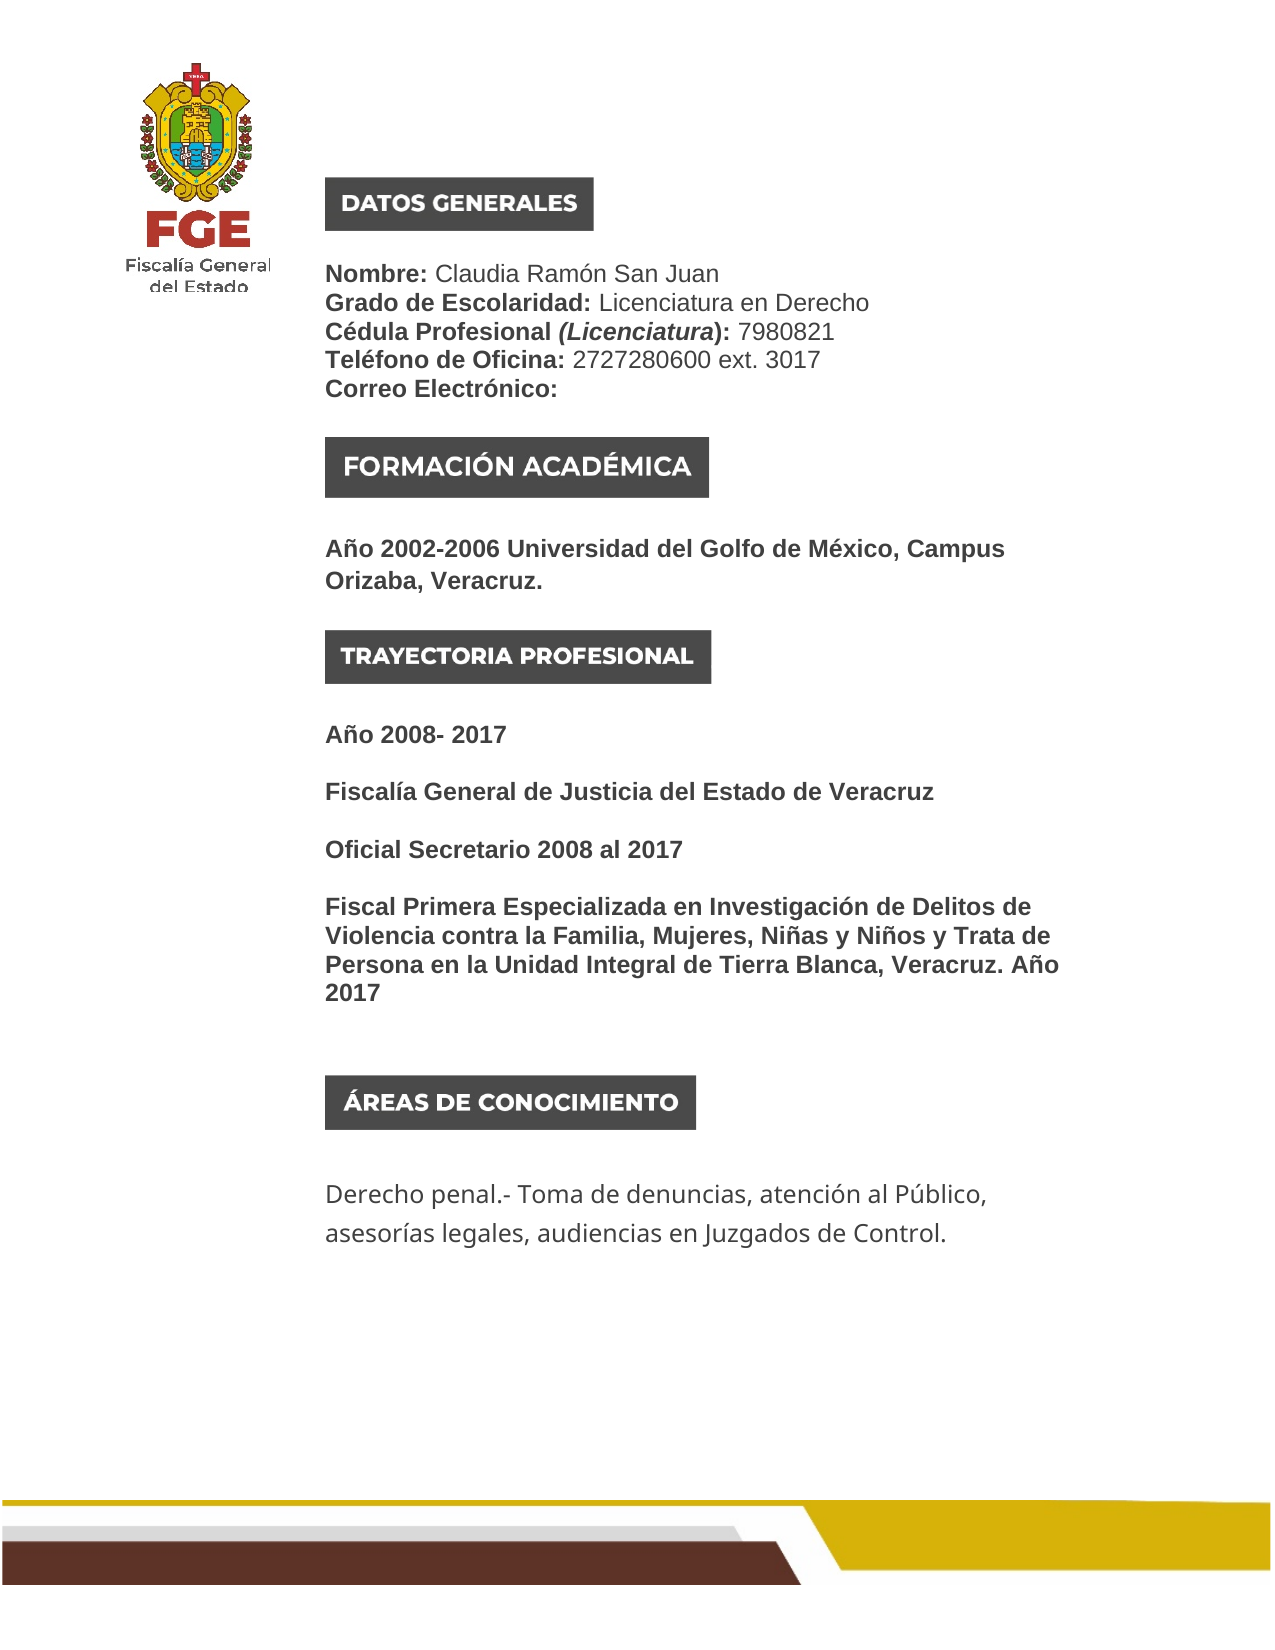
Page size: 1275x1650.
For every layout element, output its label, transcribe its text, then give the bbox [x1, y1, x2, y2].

picture [0, 1500, 1271, 1584]
picture [126, 63, 270, 289]
text Oficial Secretario 2008 al 2017 [325, 834, 1098, 863]
text Fiscal Primera Especializada en Investigación de Delitos de Violencia contra la Familia, Mujeres, Niñas y Niños y Trata de Persona en la Unidad Integral de Tierra Blanca, Veracruz. Año 2017 [325, 892, 1098, 1007]
text Año 2002-2006 Universidad del Golfo de México, Campus Orizaba, Veracruz.2020000000005555 [325, 533, 1098, 596]
picture [325, 630, 712, 684]
text Grado de Escolaridad: Licenciatura en Derecho [325, 288, 1098, 317]
picture [325, 177, 594, 231]
text Correo Electrónico: [325, 374, 1098, 403]
picture [325, 1075, 697, 1130]
text Año 2008- 2017 [325, 719, 1098, 748]
text Derecho penal.- Toma de denuncias, atención al Público, asesorías legales, audiencias en Juzgados de Control. [325, 1176, 1098, 1249]
text Teléfono de Oficina: 2727280600 ext. 3017 [325, 346, 1098, 374]
text Fiscalía General de Justicia del Estado de Veracruz [325, 777, 1098, 806]
text Cédula Profesional (Licenciatura): 7980821 [325, 317, 1098, 346]
text Nombre: Claudia Ramón San Juan [325, 259, 1098, 288]
picture [325, 437, 710, 498]
